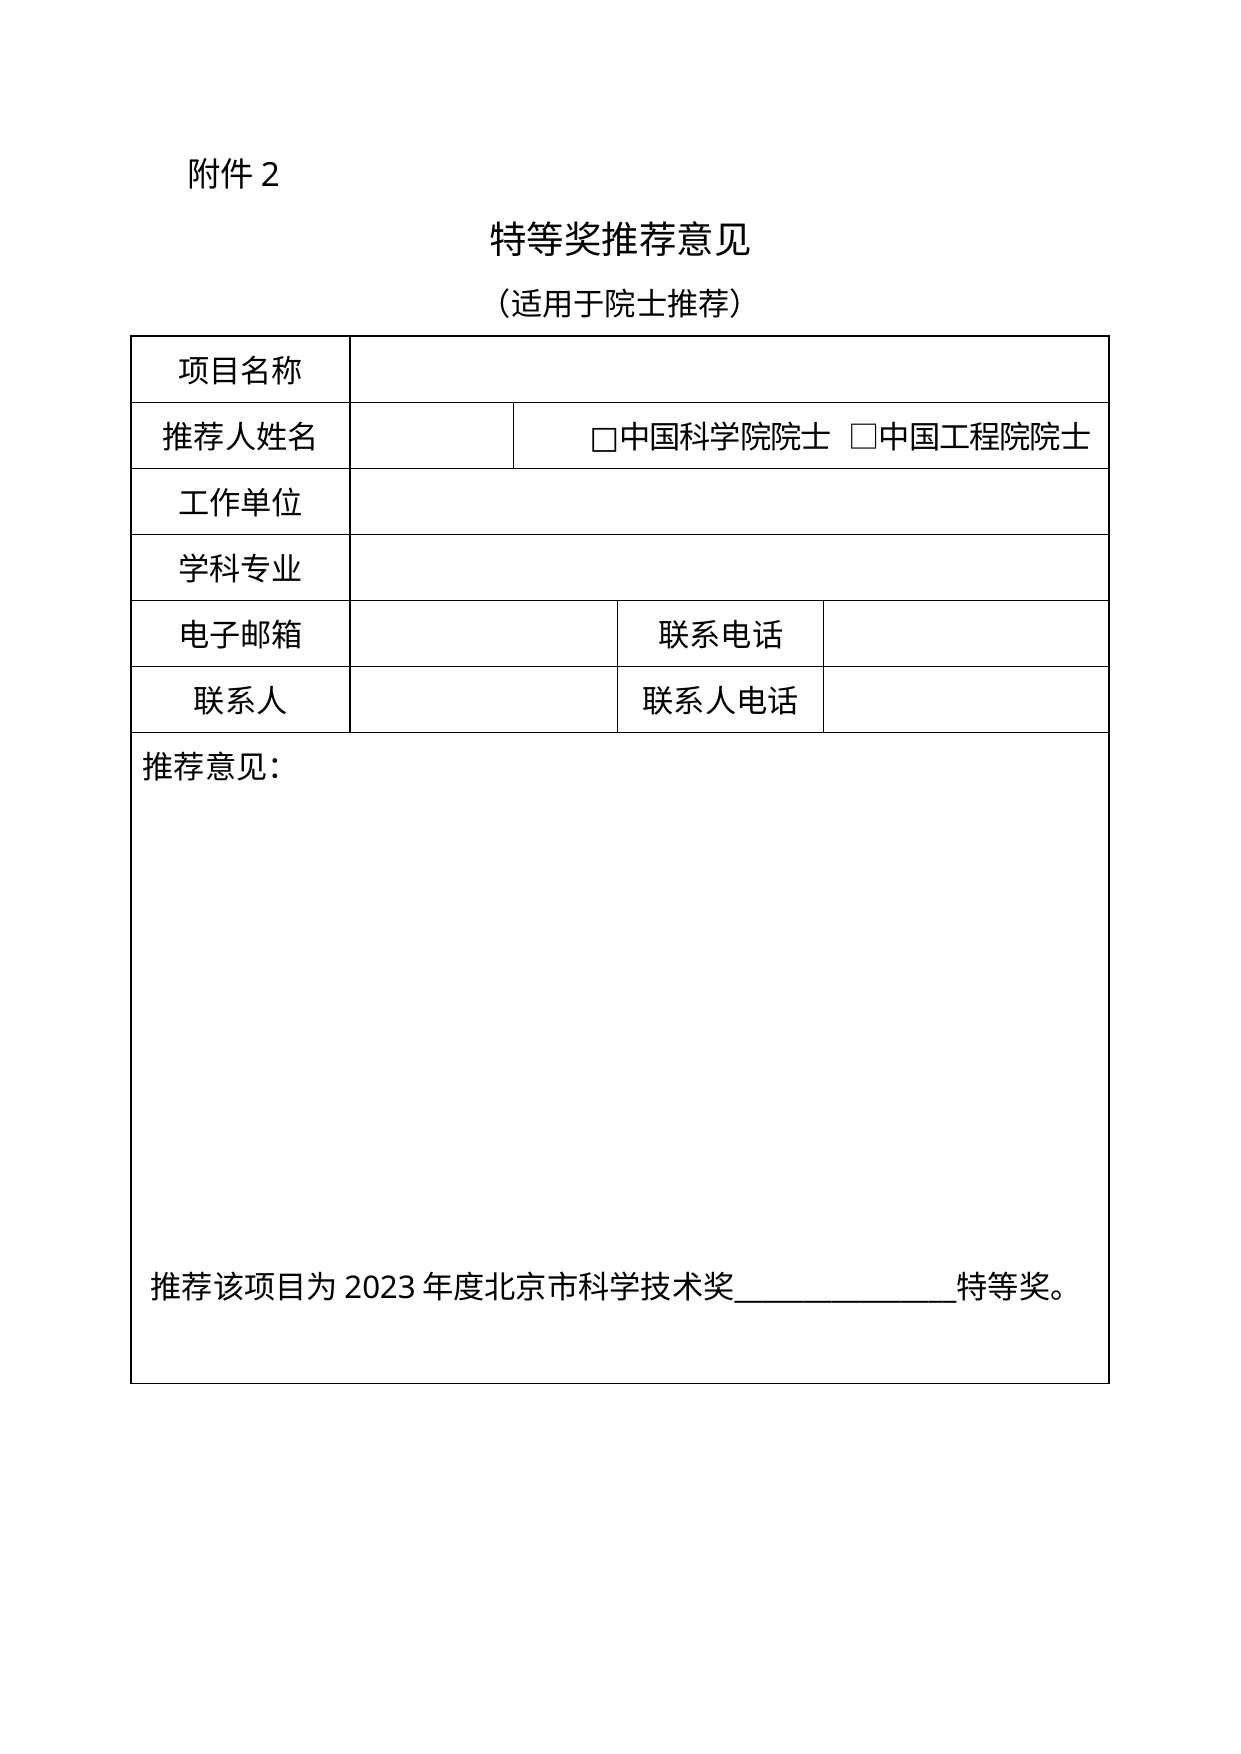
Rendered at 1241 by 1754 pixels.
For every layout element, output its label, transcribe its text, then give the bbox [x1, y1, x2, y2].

table_cell 学科专业 [132, 535, 349, 600]
table_cell [824, 601, 1108, 666]
table_cell [351, 601, 617, 666]
table_cell □中国科学院院士 □中国工程院院士 [514, 403, 1108, 468]
table_header [351, 337, 1108, 402]
table_cell 联系人 [132, 667, 349, 732]
text （适用于院士推荐） [187, 269, 1053, 334]
table_cell 工作单位 [132, 469, 349, 534]
text 特等奖推荐意见 [187, 204, 1053, 269]
table_cell [351, 535, 1108, 600]
table_cell 电子邮箱 [132, 601, 349, 666]
table_cell 推荐意见： [132, 733, 1108, 798]
table_cell 推荐人姓名 [132, 403, 349, 468]
table_cell [351, 403, 513, 468]
table_cell [351, 469, 1108, 534]
text 附件2 [187, 139, 1053, 204]
table_cell 推荐该项目为2023年度北京市科学技术奖________________特等奖。 [132, 798, 1108, 1383]
table_cell 联系人电话 [618, 667, 823, 732]
table_cell [351, 667, 617, 732]
table_header 项目名称 [132, 337, 349, 402]
table_cell 联系电话 [618, 601, 823, 666]
table_cell [824, 667, 1108, 732]
